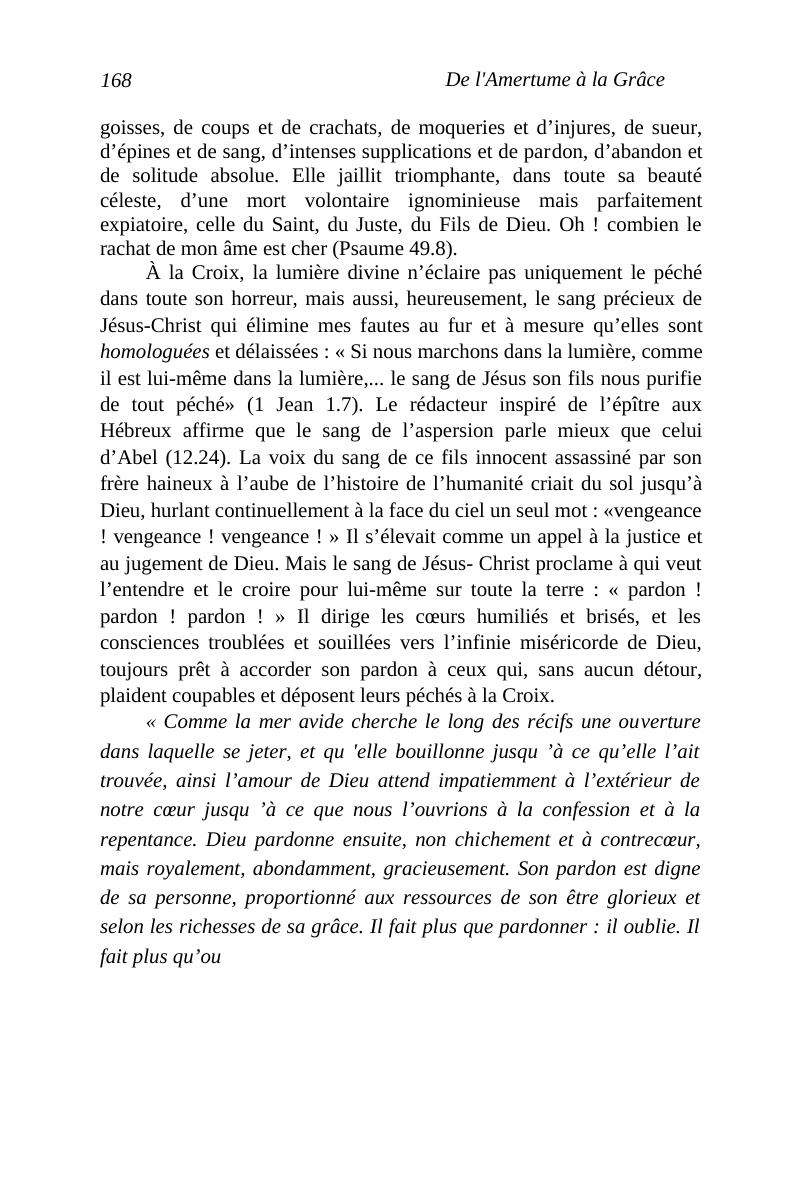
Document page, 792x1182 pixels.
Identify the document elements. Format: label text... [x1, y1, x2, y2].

text goisses, de coups et de crachats, de moqueries et d’injures, de sueur, d’épines et de sang, d’intenses supplications et de pardon, d’abandon et de solitude absolue. Elle jaillit triomphante, dans toute sa beauté céleste, d’une mort volontaire ignominieuse mais parfaitement expiatoire, celle du Saint, du Juste, du Fils de Dieu. Oh ! combien le rachat de mon âme est cher (Psaume 49.8). [100, 115, 703, 260]
text De l'Amertume à la Grâce [445, 67, 667, 91]
text 168 [100, 68, 134, 92]
text « Comme la mer avide cherche le long des récifs une ouverture dans laquelle se jeter, et qu 'elle bouillonne jusqu ’à ce qu’elle l’ait trouvée, ainsi l’amour de Dieu attend impatiemment à l’extérieur de notre cœur jusqu ’à ce que nous l’ouvrions à la confession et à la repentance. Dieu pardonne ensuite, non chichement et à contrecœur, mais royalement, abondamment, gracieusement. Son pardon est digne de sa personne, proportionné aux ressources de son être glorieux et selon les richesses de sa grâce. Il fait plus que pardonner : il oublie. Il fait plus qu’ou [100, 709, 703, 968]
text À la Croix, la lumière divine n’éclaire pas uniquement le péché dans toute son horreur, mais aussi, heureusement, le sang précieux de Jésus-Christ qui élimine mes fautes au fur et à mesure qu’elles sont homologuées et délaissées : « Si nous marchons dans la lumière, comme il est lui-même dans la lumière,... le sang de Jésus son fils nous purifie de tout péché» (1 Jean 1.7). Le rédacteur inspiré de l’épître aux Hébreux affirme que le sang de l’aspersion parle mieux que celui d’Abel (12.24). La voix du sang de ce fils innocent assassiné par son frère haineux à l’aube de l’histoire de l’humanité criait du sol jusqu’à Dieu, hurlant continuellement à la face du ciel un seul mot : «vengeance ! vengeance ! vengeance ! » Il s’élevait comme un appel à la justice et au jugement de Dieu. Mais le sang de Jésus- Christ proclame à qui veut l’entendre et le croire pour lui-même sur toute la terre : « pardon ! pardon ! pardon ! » Il dirige les cœurs humiliés et brisés, et les consciences troublées et souillées vers l’infinie miséricorde de Dieu, toujours prêt à accorder son pardon à ceux qui, sans aucun détour, plaident coupables et déposent leurs péchés à la Croix. [100, 260, 703, 707]
